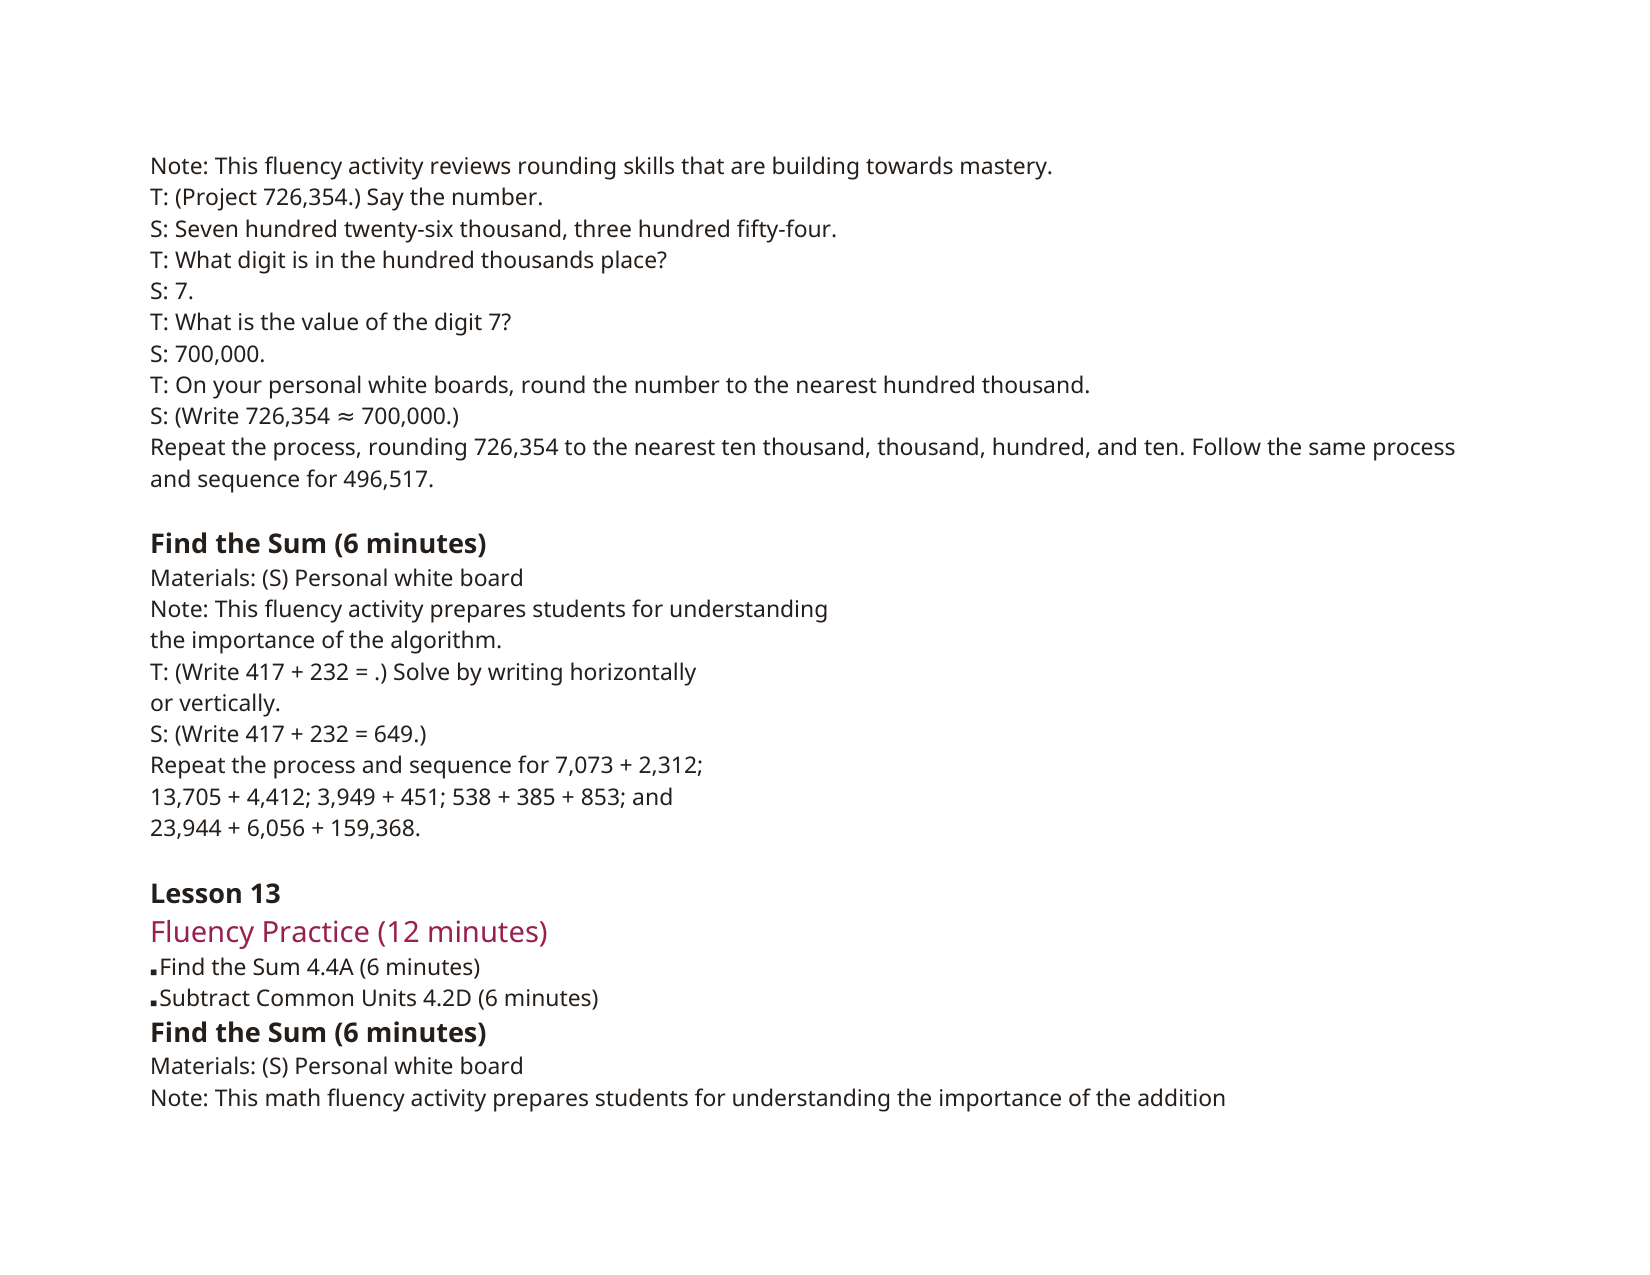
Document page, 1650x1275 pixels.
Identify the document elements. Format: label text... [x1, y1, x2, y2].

text ⬛ Find the Sum 4.4A (6 minutes) [150, 951, 1500, 982]
text Lesson 13 [150, 874, 1500, 911]
text Repeat the process and sequence for 7,073 + 2,312; [150, 749, 1500, 781]
text 13,705 + 4,412; 3,949 + 451; 538 + 385 + 853; and [150, 781, 1500, 812]
text T: (Write 417 + 232 = .) Solve by writing horizontally [150, 656, 1500, 687]
text S: (Write 417 + 232 = 649.) [150, 718, 1500, 749]
text T: What is the value of the digit 7? [150, 306, 1500, 337]
text T: What digit is in the hundred thousands place? [150, 244, 1500, 275]
text S: 7. [150, 275, 1500, 306]
text S: 700,000. [150, 337, 1500, 369]
text Note: This fluency activity prepares students for understanding [150, 593, 1500, 624]
text Materials: (S) Personal white board [150, 1050, 1500, 1082]
text Repeat the process, rounding 726,354 to the nearest ten thousand, thousand, hundred, and ten. Follow the same process and sequence for 496,517. [150, 431, 1500, 494]
text ⬛ Subtract Common Units 4.2D (6 minutes) [150, 982, 1500, 1013]
text Materials: (S) Personal white board [150, 562, 1500, 593]
text Find the Sum (6 minutes) [150, 1013, 1500, 1050]
text or vertically. [150, 687, 1500, 718]
text Note: This fluency activity reviews rounding skills that are building towards mastery. [150, 150, 1500, 181]
text Find the Sum (6 minutes) [150, 525, 1500, 562]
text S: (Write 726,354 ≈ 700,000.) [150, 400, 1500, 431]
text the importance of the algorithm. [150, 624, 1500, 656]
text 23,944 + 6,056 + 159,368. [150, 812, 1500, 843]
text Fluency Practice (12 minutes) [150, 911, 1500, 951]
text S: Seven hundred twenty-six thousand, three hundred fifty-four. [150, 212, 1500, 244]
text Note: This math fluency activity prepares students for understanding the importance of the addition [150, 1082, 1500, 1113]
text T: (Project 726,354.) Say the number. [150, 181, 1500, 212]
text T: On your personal white boards, round the number to the nearest hundred thousand. [150, 369, 1500, 400]
